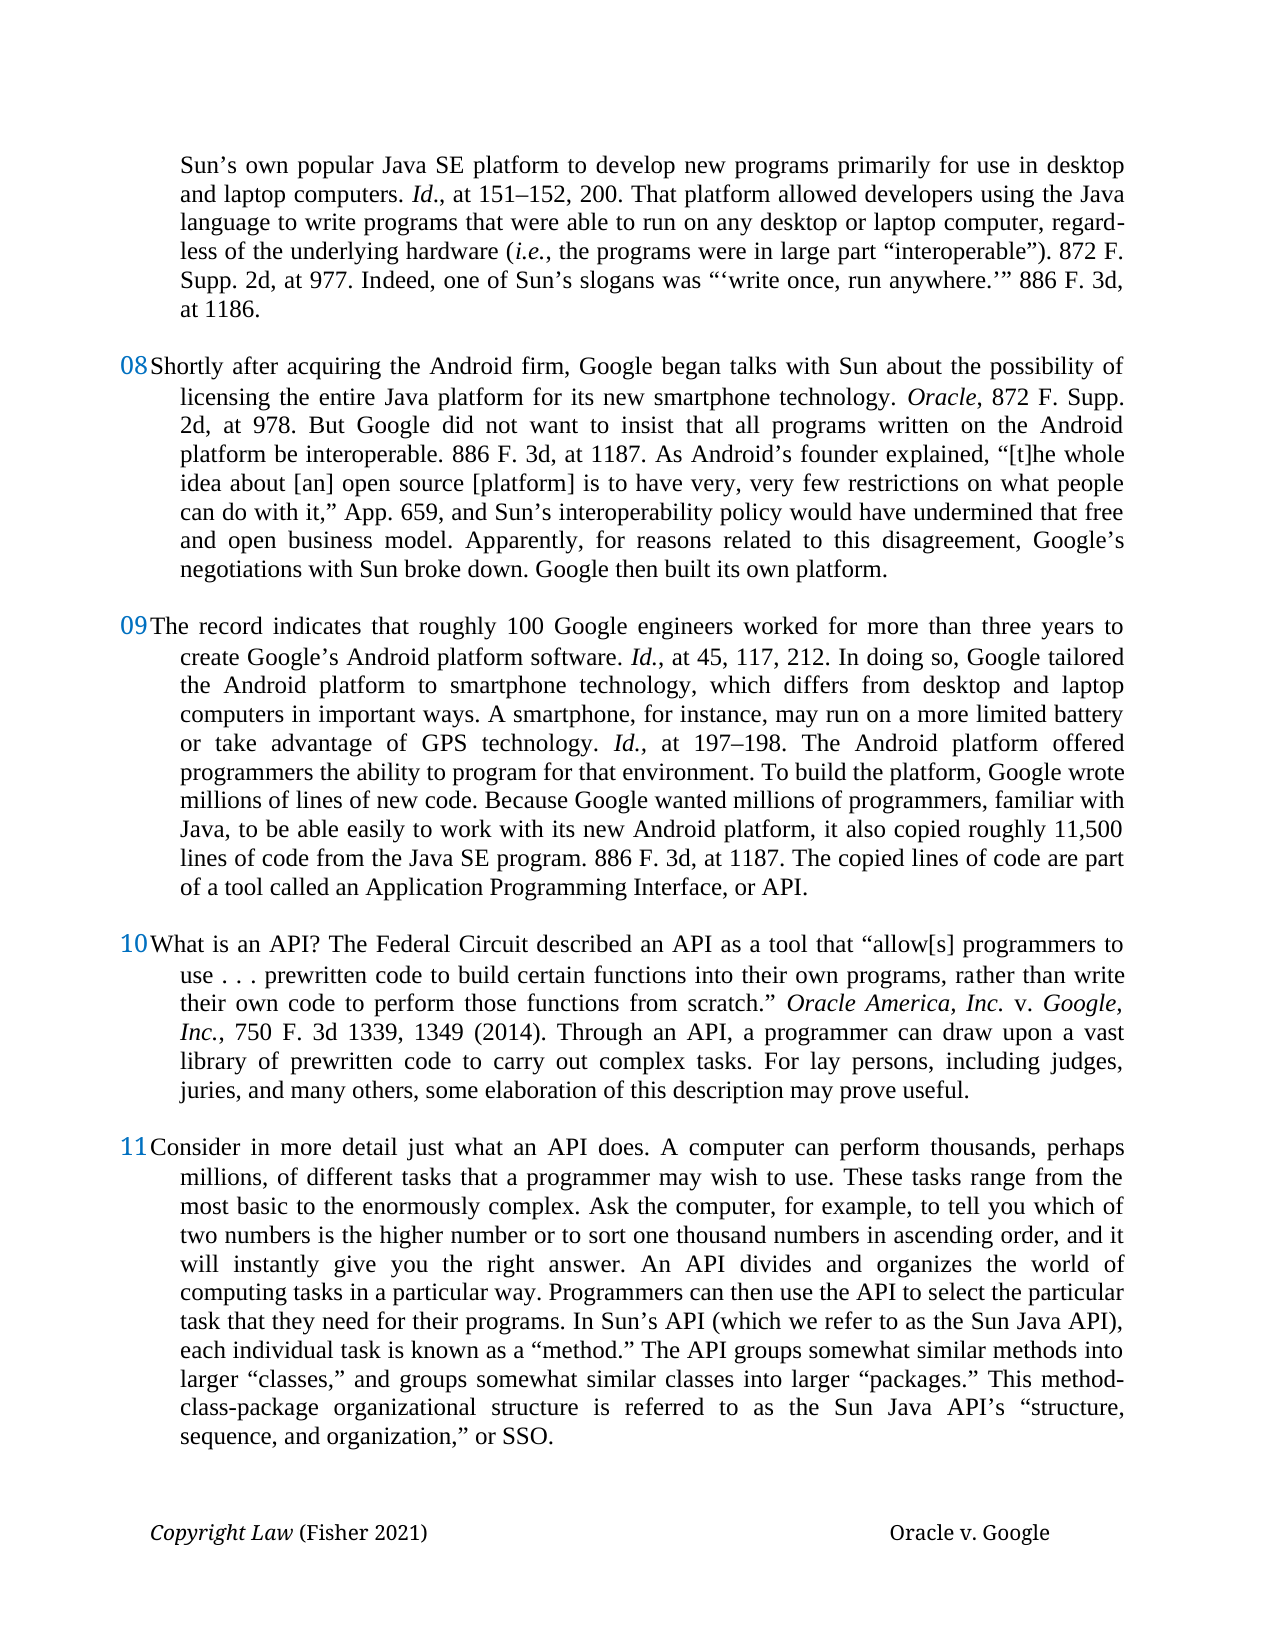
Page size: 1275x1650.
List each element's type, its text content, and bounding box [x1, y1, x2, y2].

list Consider in more detail just what an API does. A computer can perform thousands, perhaps millions, of different tasks that a programmer may wish to use. These tasks range from the most basic to the enormously complex. Ask the computer, for example, to tell you which of two numbers is the higher number or to sort one thousand numbers in ascending order, and it will instantly give you the right answer. An API divides and organizes the world of computing tasks in a particular way. Programmers can then use the API to select the particular task that they need for their programs. In Sun’s API (which we refer to as the Sun Java API), each individual task is known as a “method.” The API groups somewhat similar methods into larger “classes,” and groups somewhat similar classes into larger “packages.” This method-class-package organizational structure is referred to as the Sun Java API’s “structure, sequence, and organization,” or SSO. [120, 1128, 1125, 1450]
list What is an API? The Federal Circuit described an API as a tool that “allow[s] programmers to use . . . prewritten code to build certain functions into their own programs, rather than write their own code to perform those functions from scratch.” Oracle America, Inc. v. Google, Inc., 750 F. 3d 1339, 1349 (2014). Through an API, a programmer can draw upon a vast library of prewritten code to carry out complex tasks. For lay persons, including judges, juries, and many others, some elaboration of this description may prove useful. [120, 926, 1125, 1103]
list Shortly after acquiring the Android firm, Google began talks with Sun about the possibility of licensing the entire Java platform for its new smartphone technology. Oracle, 872 F. Supp. 2d, at 978. But Google did not want to insist that all programs written on the Android platform be interoperable. 886 F. 3d, at 1187. As Android’s founder explained, “[t]he whole idea about [an] open source [platform] is to have very, very few restrictions on what people can do with it,” App. 659, and Sun’s interoperability policy would have undermined that free and open business model. Apparently, for reasons related to this disagreement, Google’s negotiations with Sun broke down. Google then built its own platform. [120, 347, 1125, 583]
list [120, 150, 1125, 322]
list The record indicates that roughly 100 Google engineers worked for more than three years to create Google’s Android platform software. Id., at 45, 117, 212. In doing so, Google tailored the Android platform to smartphone technology, which differs from desktop and laptop computers in important ways. A smartphone, for instance, may run on a more limited battery or take advantage of GPS technology. Id., at 197–198. The Android platform offered programmers the ability to program for that environment. To build the platform, Google wrote millions of lines of new code. Because Google wanted millions of programmers, familiar with Java, to be able easily to work with its new Android platform, it also copied roughly 11,500 lines of code from the Java SE program. 886 F. 3d, at 1187. The copied lines of code are part of a tool called an Application Programming Interface, or API. [120, 608, 1125, 901]
